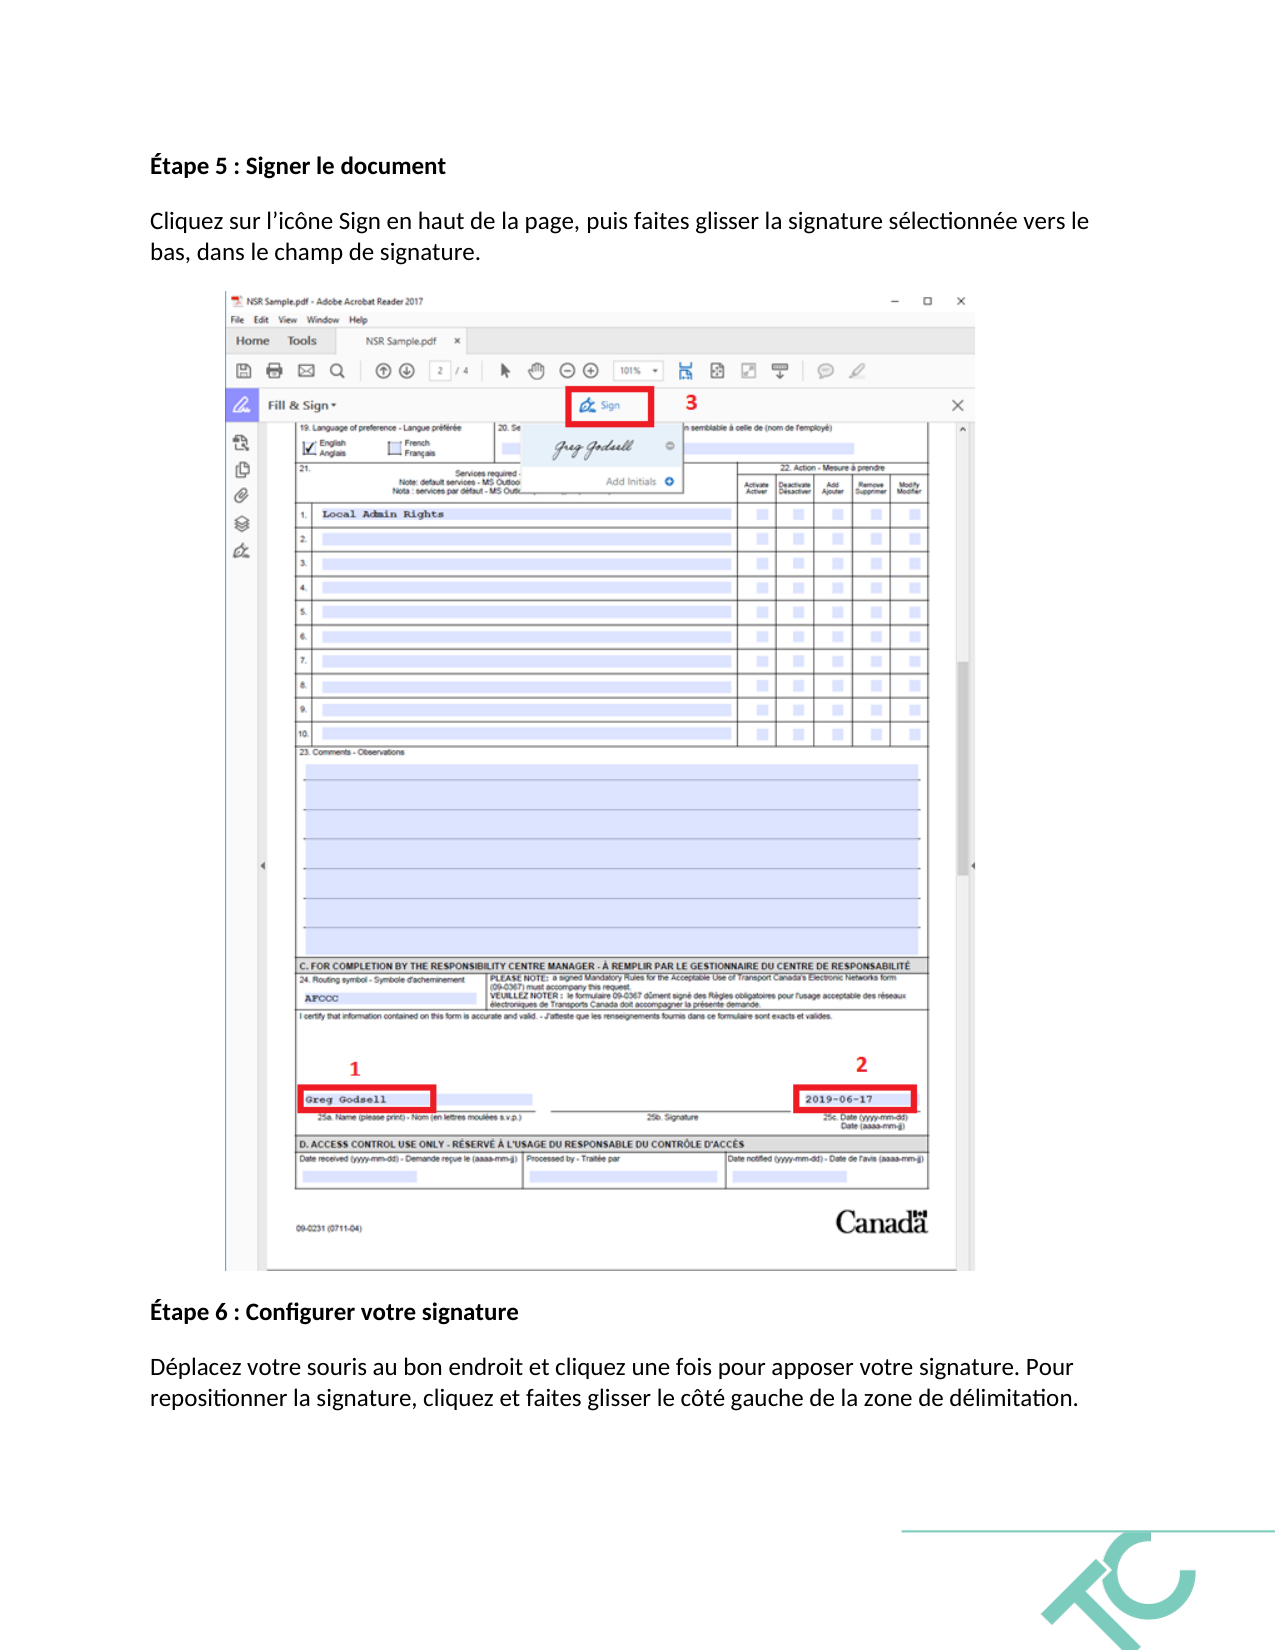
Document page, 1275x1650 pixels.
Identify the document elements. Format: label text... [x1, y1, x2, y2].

text Déplacez votre souris au bon endroit et cliquez une fois pour apposer votre signature. Pour repositionner la signature, cliquez et faites glisser le côté gauche de la zone de délimitation. [150, 1352, 1125, 1413]
text Cliquez sur l’icône Sign en haut de la page, puis faites glisser la signature sélectionnée vers le bas, dans le champ de signature. [150, 206, 1125, 267]
picture [0, 0, 1275, 1650]
text Étape 5 : Signer le document [150, 150, 1125, 181]
text Étape 6 : Configurer votre signature [150, 1296, 1125, 1327]
